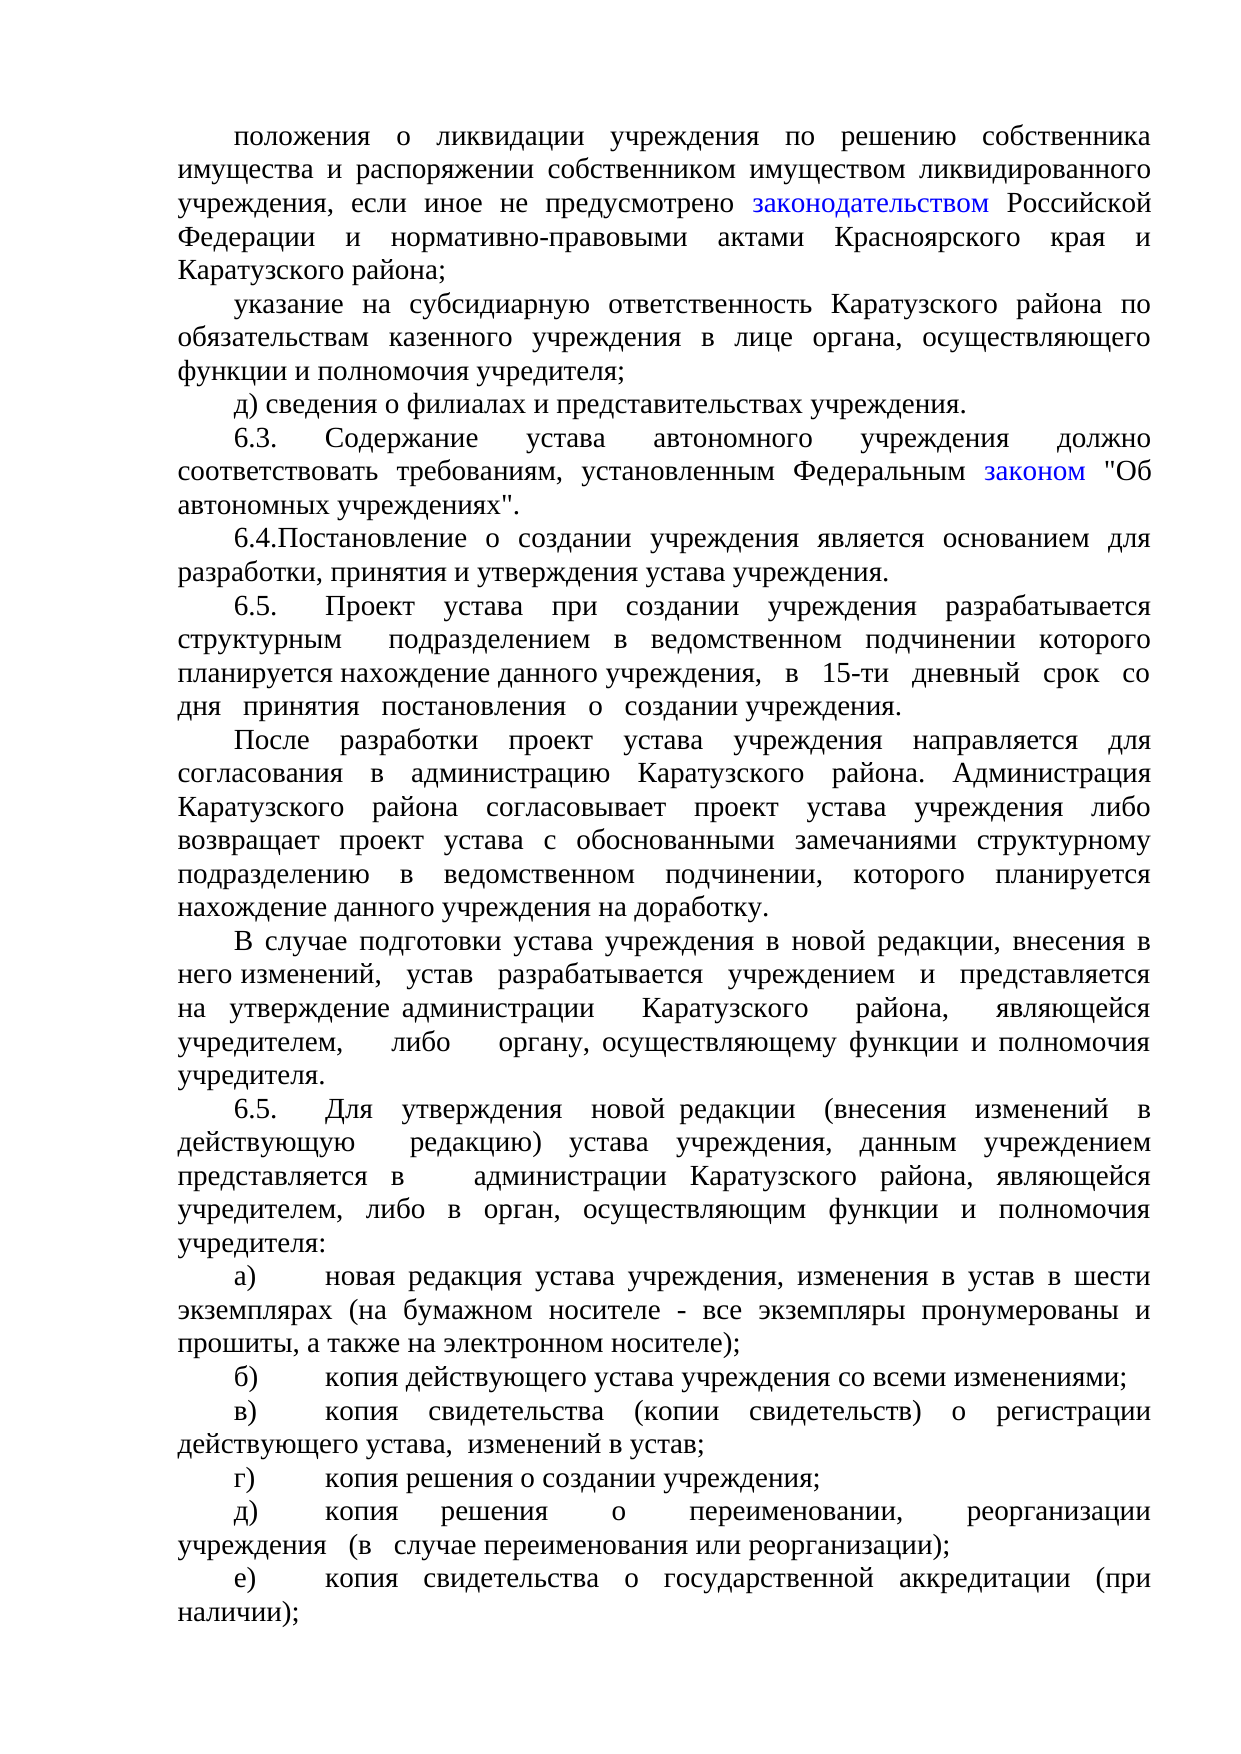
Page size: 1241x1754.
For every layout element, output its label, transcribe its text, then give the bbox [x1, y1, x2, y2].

text 6.3. Содержание устава автономного учреждения должно соответствовать требованиям, установленным Федеральным законом "Об автономных учреждениях". [177, 420, 1152, 521]
text в) копия свидетельства (копии свидетельств) о регистрации действующего устава, изменений в устав; [177, 1393, 1152, 1460]
text 6.5. Проект устава при создании учреждения разрабатывается структурным подразделением в ведомственном подчинении которого планируется нахождение данного учреждения, в 15-ти дневный срок со дня принятия постановления о создании учреждения. [177, 588, 1152, 722]
text В случае подготовки устава учреждения в новой редакции, внесения в него изменений, устав разрабатывается учреждением и представляется на утверждение администрации Каратузского района, являющейся учредителем, либо органу, осуществляющему функции и полномочия учредителя. [177, 923, 1152, 1091]
text е) копия свидетельства о государственной аккредитации (при наличии); [177, 1560, 1152, 1627]
text указание на субсидиарную ответственность Каратузского района по обязательствам казенного учреждения в лице органа, осуществляющего функции и полномочия учредителя; [177, 286, 1152, 386]
text д) сведения о филиалах и представительствах учреждения. [177, 386, 1152, 420]
text 6.4.Постановление о создании учреждения является основанием для разработки, принятия и утверждения устава учреждения. [177, 521, 1152, 588]
text г) копия решения о создании учреждения; [177, 1460, 1152, 1493]
text б) копия действующего устава учреждения со всеми изменениями; [177, 1359, 1152, 1393]
text положения о ликвидации учреждения по решению собственника имущества и распоряжении собственником имуществом ликвидированного учреждения, если иное не предусмотрено законодательством Российской Федерации и нормативно-правовыми актами Красноярского края и Каратузского района; [177, 118, 1152, 286]
text 6.5. Для утверждения новой редакции (внесения изменений в действующую редакцию) устава учреждения, данным учреждением представляется в администрации Каратузского района, являющейся учредителем, либо в орган, осуществляющим функции и полномочия учредителя: [177, 1091, 1152, 1258]
text а) новая редакция устава учреждения, изменения в устав в шести экземплярах (на бумажном носителе - все экземпляры пронумерованы и прошиты, а также на электронном носителе); [177, 1258, 1152, 1359]
text д) копия решения о переименовании, реорганизации учреждения (в случае переименования или реорганизации); [177, 1493, 1152, 1560]
text После разработки проект устава учреждения направляется для согласования в администрацию Каратузского района. Администрация Каратузского района согласовывает проект устава учреждения либо возвращает проект устава с обоснованными замечаниями структурному подразделению в ведомственном подчинении, которого планируется нахождение данного учреждения на доработку. [177, 722, 1152, 923]
